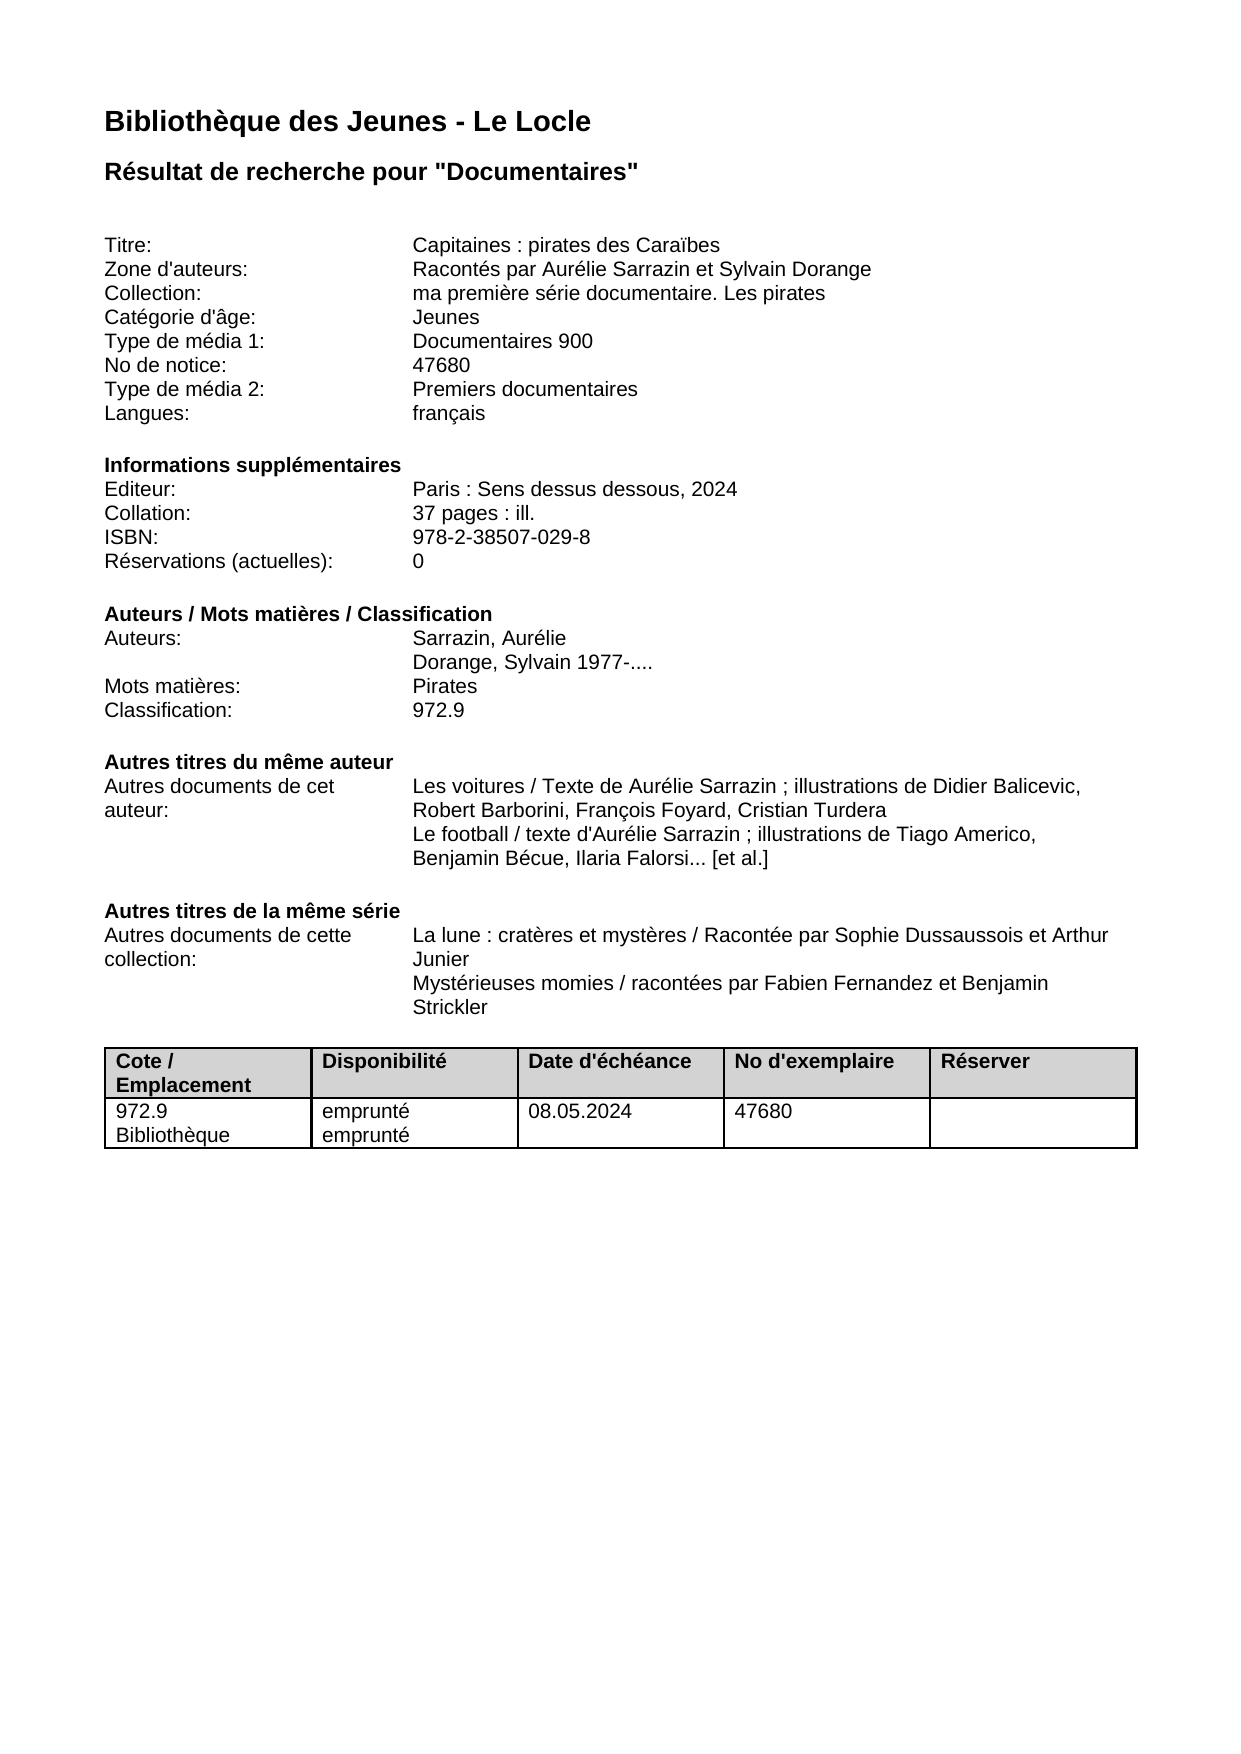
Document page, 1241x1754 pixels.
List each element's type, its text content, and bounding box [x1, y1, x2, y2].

table_cell 08.05.2024 [519, 1099, 723, 1147]
table_cell 37 pages : ill. [413, 501, 1133, 525]
table_cell Collection: [104, 281, 412, 304]
table_cell Jeunes [413, 305, 1133, 328]
table_cell 972.9 [413, 698, 1133, 721]
table_cell 0 [413, 549, 1133, 573]
table_header Capitaines : pirates des Caraïbes [413, 233, 1133, 257]
table_cell Classification: [104, 698, 412, 721]
table_cell 47680 [725, 1099, 929, 1147]
table_header Disponibilité [313, 1049, 517, 1097]
table_cell emprunté emprunté [313, 1099, 517, 1147]
table_cell Type de média 2: [104, 376, 412, 400]
table_cell Auteurs: [104, 626, 412, 673]
table_cell 978-2-38507-029-8 [413, 525, 1133, 549]
table_cell 972.9 Bibliothèque [106, 1099, 310, 1147]
table_header Auteurs / Mots matières / Classification [104, 602, 1133, 626]
table_header Réserver [931, 1049, 1135, 1097]
table_cell Type de média 1: [104, 329, 412, 352]
table_cell Paris : Sens dessus dessous, 2024 [413, 477, 1133, 501]
table_cell Autres documents de cet auteur: [104, 774, 412, 870]
table_cell Mots matières: [104, 674, 412, 697]
table_cell Les voitures / Texte de Aurélie Sarrazin ; illustrations de Didier Balicevic, Robert Barborini, François Foyard, Cristian Turdera Le football / texte d'Aurélie Sarrazin ; illustrations de Tiago Americo, Benjamin Bécue, Ilaria Falorsi... [et al.] [413, 774, 1133, 870]
table_cell Editeur: [104, 477, 412, 501]
table_header No d'exemplaire [725, 1049, 929, 1097]
table_cell Autres documents de cette collection: [104, 923, 412, 1018]
table_cell Sarrazin, Aurélie Dorange, Sylvain 1977-.... [413, 626, 1133, 673]
table_cell No de notice: [104, 353, 412, 376]
table_cell Documentaires 900 [413, 329, 1133, 352]
table_cell Langues: [104, 400, 412, 424]
table_cell Pirates [413, 674, 1133, 697]
text Résultat de recherche pour "Documentaires" [104, 156, 1136, 185]
table_header Informations supplémentaires [104, 453, 1133, 477]
table_header Autres titres de la même série [104, 899, 1133, 923]
table_cell 47680 [413, 353, 1133, 376]
table_cell La lune : cratères et mystères / Racontée par Sophie Dussaussois et Arthur Junier Mystérieuses momies / racontées par Fabien Fernandez et Benjamin Strickler [413, 923, 1133, 1018]
table_cell ISBN: [104, 525, 412, 549]
table_header Date d'échéance [519, 1049, 723, 1097]
table_cell Réservations (actuelles): [104, 549, 412, 573]
table_cell ma première série documentaire. Les pirates [413, 281, 1133, 304]
table_cell Zone d'auteurs: [104, 257, 412, 281]
table_header Titre: [104, 233, 412, 257]
table_header Cote / Emplacement [106, 1049, 310, 1097]
table_cell Collation: [104, 501, 412, 525]
table_cell Catégorie d'âge: [104, 305, 412, 328]
table_cell Racontés par Aurélie Sarrazin et Sylvain Dorange [413, 257, 1133, 281]
table_cell [931, 1099, 1135, 1147]
table_header Autres titres du même auteur [104, 750, 1133, 774]
table_cell français [413, 400, 1133, 424]
text Bibliothèque des Jeunes - Le Locle [104, 104, 1136, 138]
table_cell Premiers documentaires [413, 376, 1133, 400]
